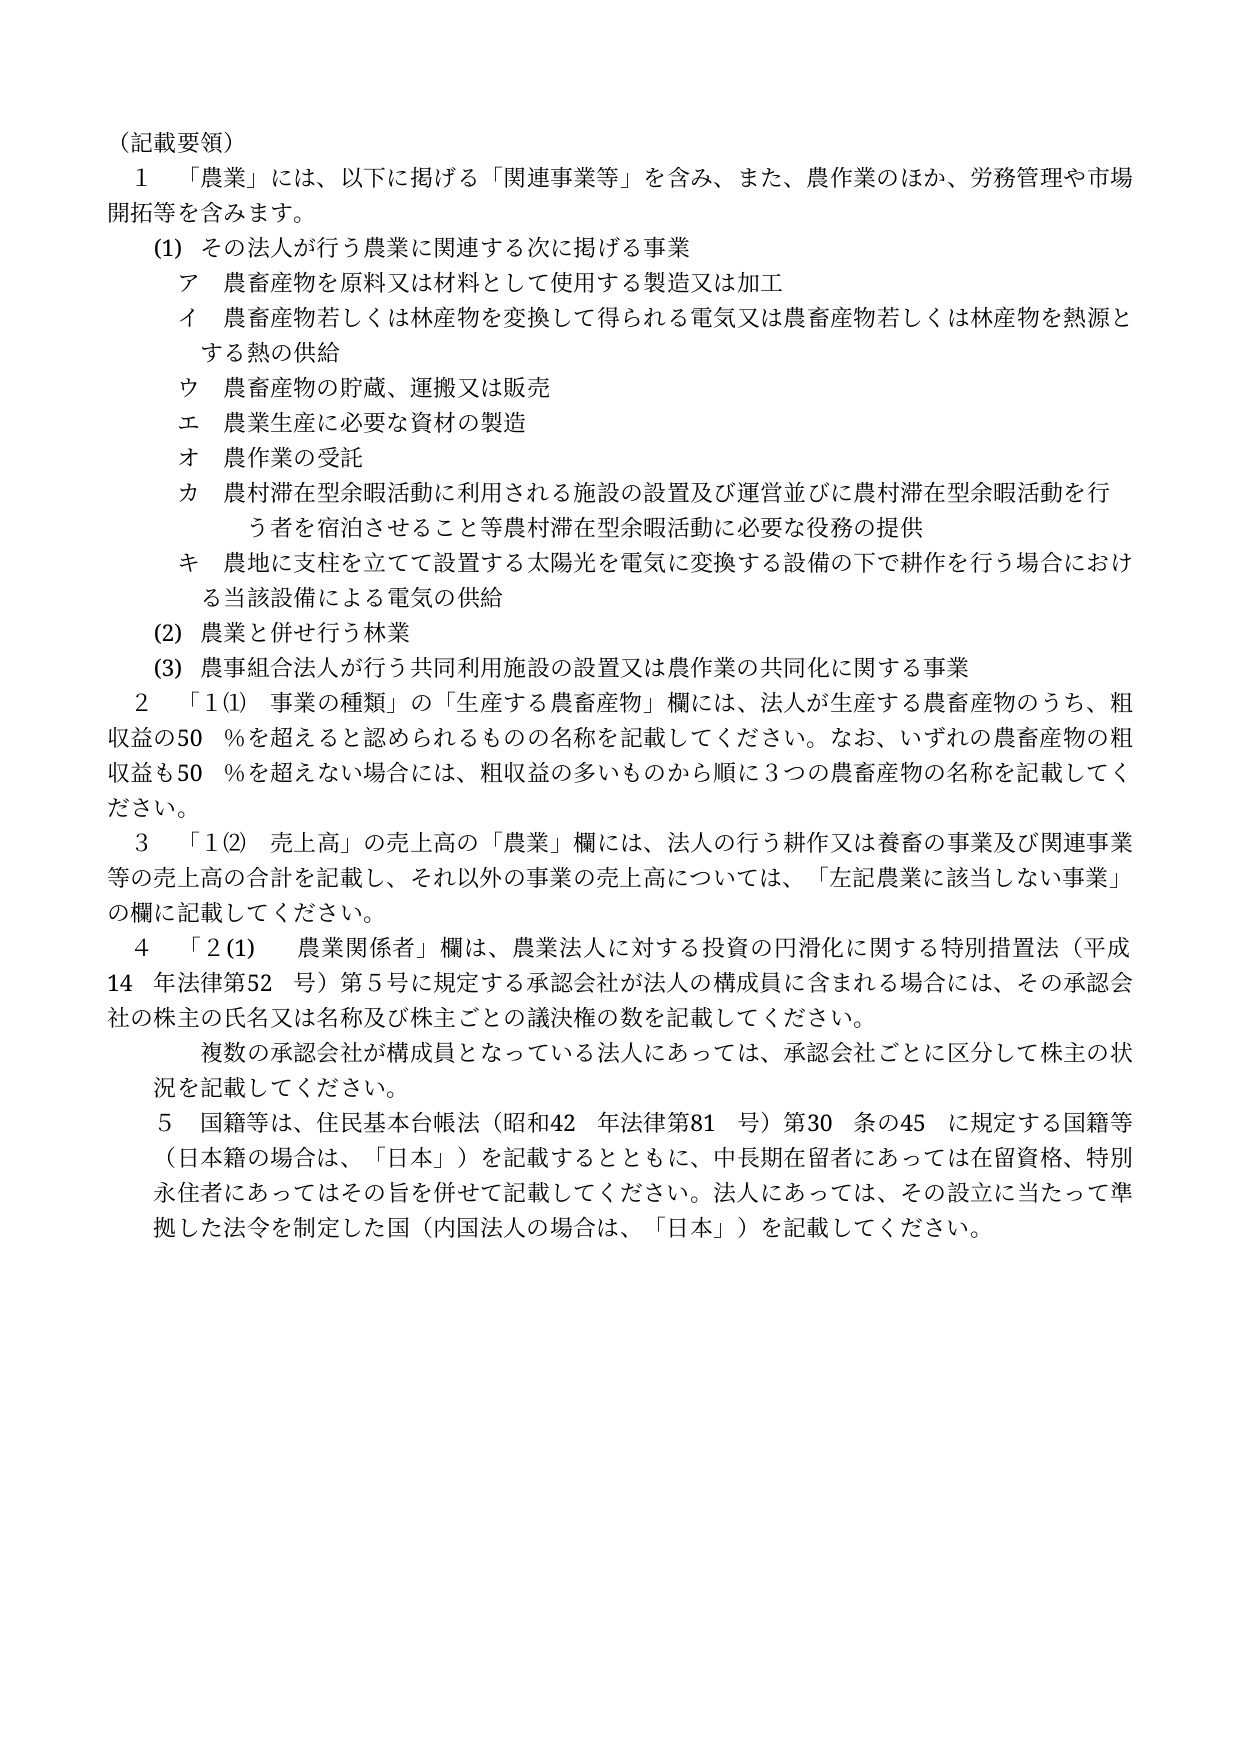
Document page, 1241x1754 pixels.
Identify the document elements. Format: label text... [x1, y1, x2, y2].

text カ 農村滞在型余暇活動に利用される施設の設置及び運営並びに農村滞在型余暇活動を行 [107, 474, 1133, 509]
text (1) その法人が行う農業に関連する次に掲げる事業 [107, 229, 1133, 264]
text ５ 国籍等は、住民基本台帳法（昭和42年法律第81号）第30条の45に規定する国籍等（日本籍の場合は、「日本」）を記載するとともに、中長期在留者にあっては在留資格、特別永住者にあってはその旨を併せて記載してください。法人にあっては、その設立に当たって準拠した法令を制定した国（内国法人の場合は、「日本」）を記載してください。 [108, 1104, 1133, 1244]
text する熱の供給 [107, 334, 1133, 369]
text ３ 「１⑵ 売上高」の売上高の「農業」欄には、法人の行う耕作又は養畜の事業及び関連事業等の売上高の合計を記載し、それ以外の事業の売上高については、「左記農業に該当しない事業」の欄に記載してください。 [60, 824, 1133, 929]
text る当該設備による電気の供給 [107, 579, 1133, 614]
text エ 農業生産に必要な資材の製造 [107, 404, 1133, 439]
text ア 農畜産物を原料又は材料として使用する製造又は加工 [107, 264, 1133, 299]
text う者を宿泊させること等農村滞在型余暇活動に必要な役務の提供 [107, 509, 1133, 544]
text ウ 農畜産物の貯蔵、運搬又は販売 [107, 369, 1133, 404]
text イ 農畜産物若しくは林産物を変換して得られる電気又は農畜産物若しくは林産物を熱源と [107, 299, 1133, 334]
text １ 「農業」には、以下に掲げる「関連事業等」を含み、また、農作業のほか、労務管理や市場開拓等を含みます。 [60, 159, 1133, 229]
text 複数の承認会社が構成員となっている法人にあっては、承認会社ごとに区分して株主の状況を記載してください。 [108, 1034, 1133, 1104]
text ２ 「１⑴ 事業の種類」の「生産する農畜産物」欄には、法人が生産する農畜産物のうち、粗収益の50％を超えると認められるものの名称を記載してください。なお、いずれの農畜産物の粗収益も50％を超えない場合には、粗収益の多いものから順に３つの農畜産物の名称を記載してください。 [60, 684, 1133, 824]
text （記載要領） [107, 124, 1133, 159]
text (3) 農事組合法人が行う共同利用施設の設置又は農作業の共同化に関する事業 [107, 649, 1133, 684]
text キ 農地に支柱を立てて設置する太陽光を電気に変換する設備の下で耕作を行う場合におけ [107, 544, 1133, 579]
text ４ 「２(1) 農業関係者」欄は、農業法人に対する投資の円滑化に関する特別措置法（平成14年法律第52号）第５号に規定する承認会社が法人の構成員に含まれる場合には、その承認会社の株主の氏名又は名称及び株主ごとの議決権の数を記載してください。 [60, 929, 1133, 1034]
text オ 農作業の受託 [107, 439, 1133, 474]
text (2) 農業と併せ行う林業 [107, 614, 1133, 649]
